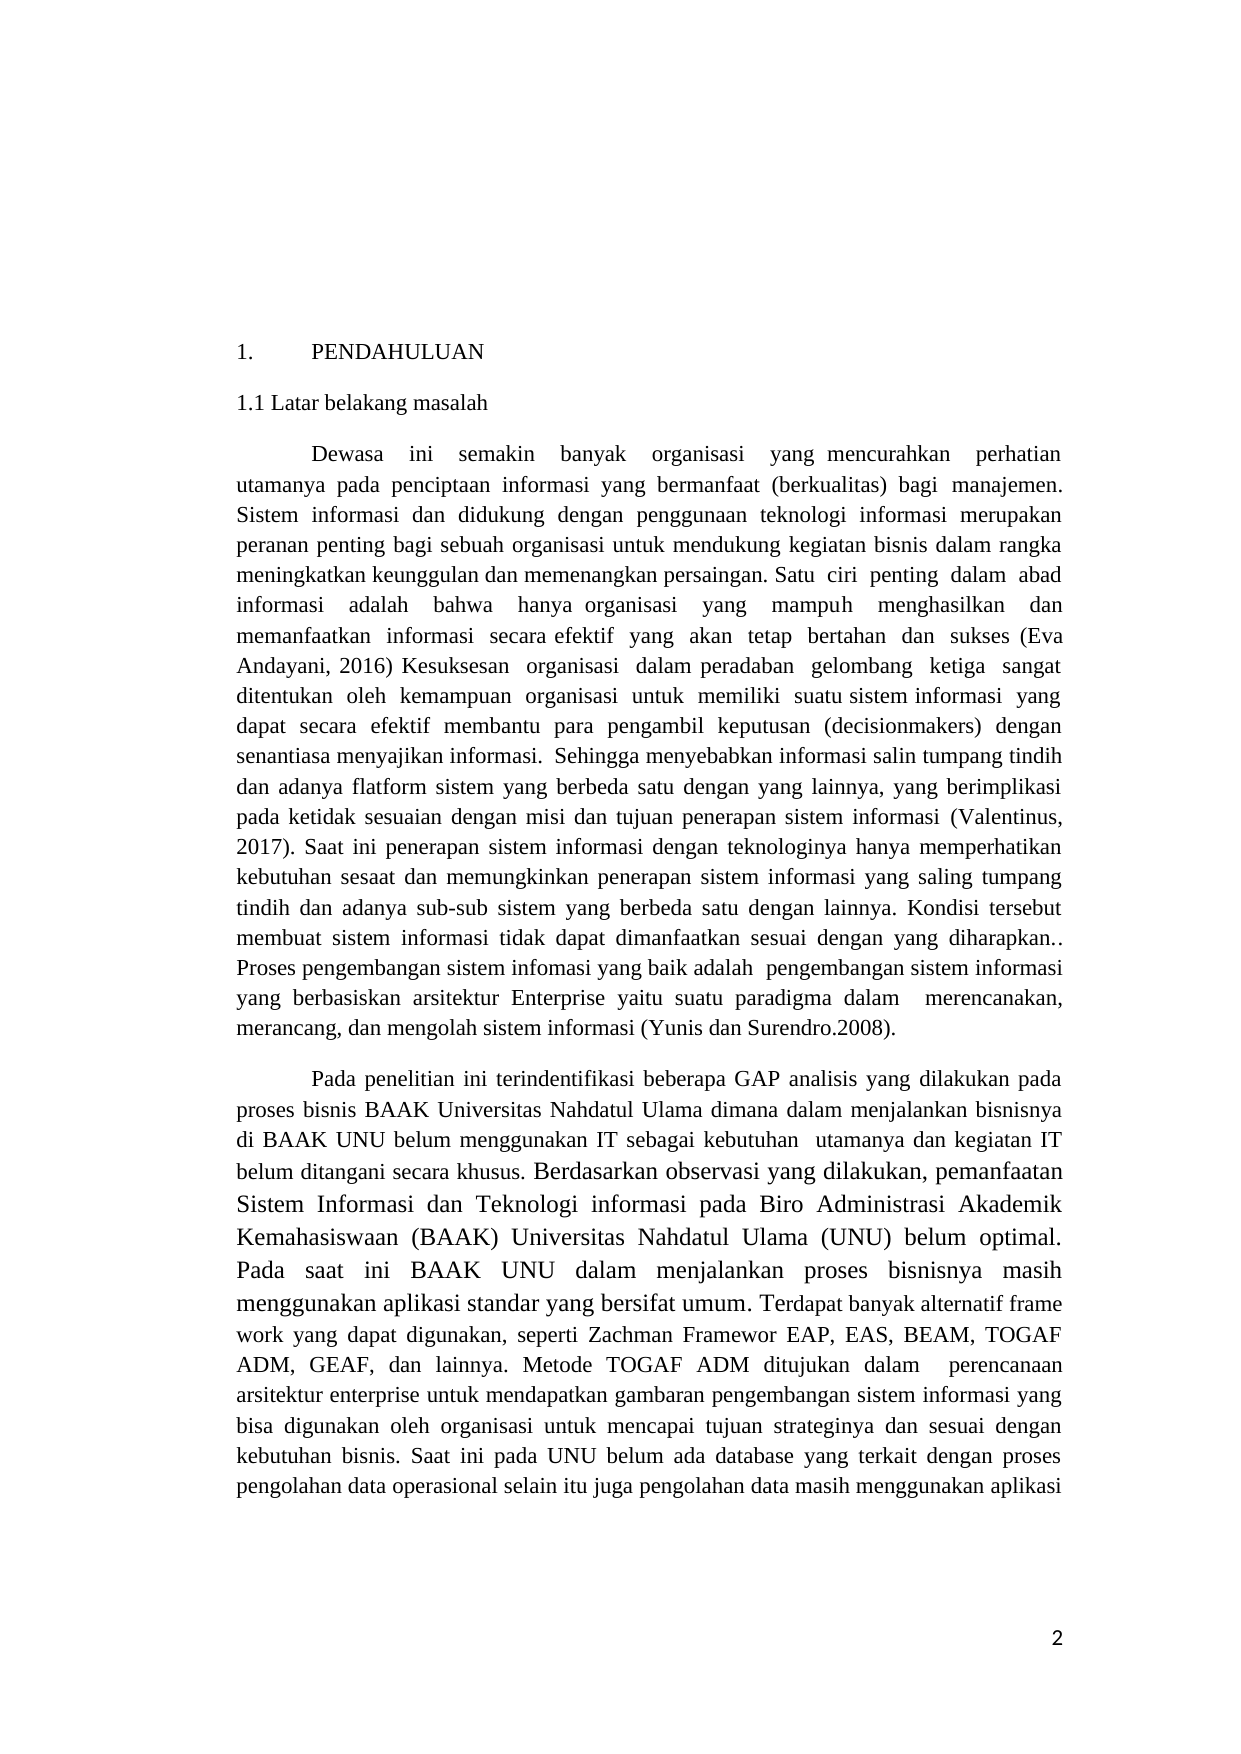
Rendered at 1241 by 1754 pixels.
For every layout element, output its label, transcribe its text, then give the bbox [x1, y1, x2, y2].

text 1. PENDAHULUAN [236, 338, 1063, 365]
text 1.1 Latar belakang masalah [236, 389, 1063, 416]
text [236, 1065, 1063, 1498]
text Dewasa ini semakin banyak organisasi yang mencurahkan perhatian utamanya pada penciptaan informasi yang bermanfaat (berkualitas) bagi manajemen. Sistem informasi dan didukung dengan penggunaan teknologi informasi merupakan peranan penting bagi sebuah organisasi untuk mendukung kegiatan bisnis dalam rangka meningkatkan keunggulan dan memenangkan persaingan. Satu ciri penting dalam abad informasi adalah bahwa hanya organisasi yang mampuh menghasilkan dan memanfaatkan informasi secara efektif yang akan tetap bertahan dan sukses (Eva Andayani, 2016) Kesuksesan organisasi dalam peradaban gelombang ketiga sangat ditentukan oleh kemampuan organisasi untuk memiliki suatu sistem informasi yang dapat secara efektif membantu para pengambil keputusan (decisionmakers) dengan senantiasa menyajikan informasi. Sehingga menyebabkan informasi salin tumpang tindih dan adanya flatform sistem yang berbeda satu dengan yang lainnya, yang berimplikasi pada ketidak sesuaian dengan misi dan tujuan penerapan sistem informasi (Valentinus, 2017). Saat ini penerapan sistem informasi dengan teknologinya hanya memperhatikan kebutuhan sesaat dan memungkinkan penerapan sistem informasi yang saling tumpang tindih dan adanya sub-sub sistem yang berbeda satu dengan lainnya. Kondisi tersebut membuat sistem informasi tidak dapat dimanfaatkan sesuai dengan yang diharapkan.. Proses pengembangan sistem infomasi yang baik adalah pengembangan sistem informasi yang berbasiskan arsitektur Enterprise yaitu suatu paradigma dalam merencanakan, merancang, dan mengolah sistem informasi (Yunis dan Surendro.2008). [236, 440, 1063, 1041]
